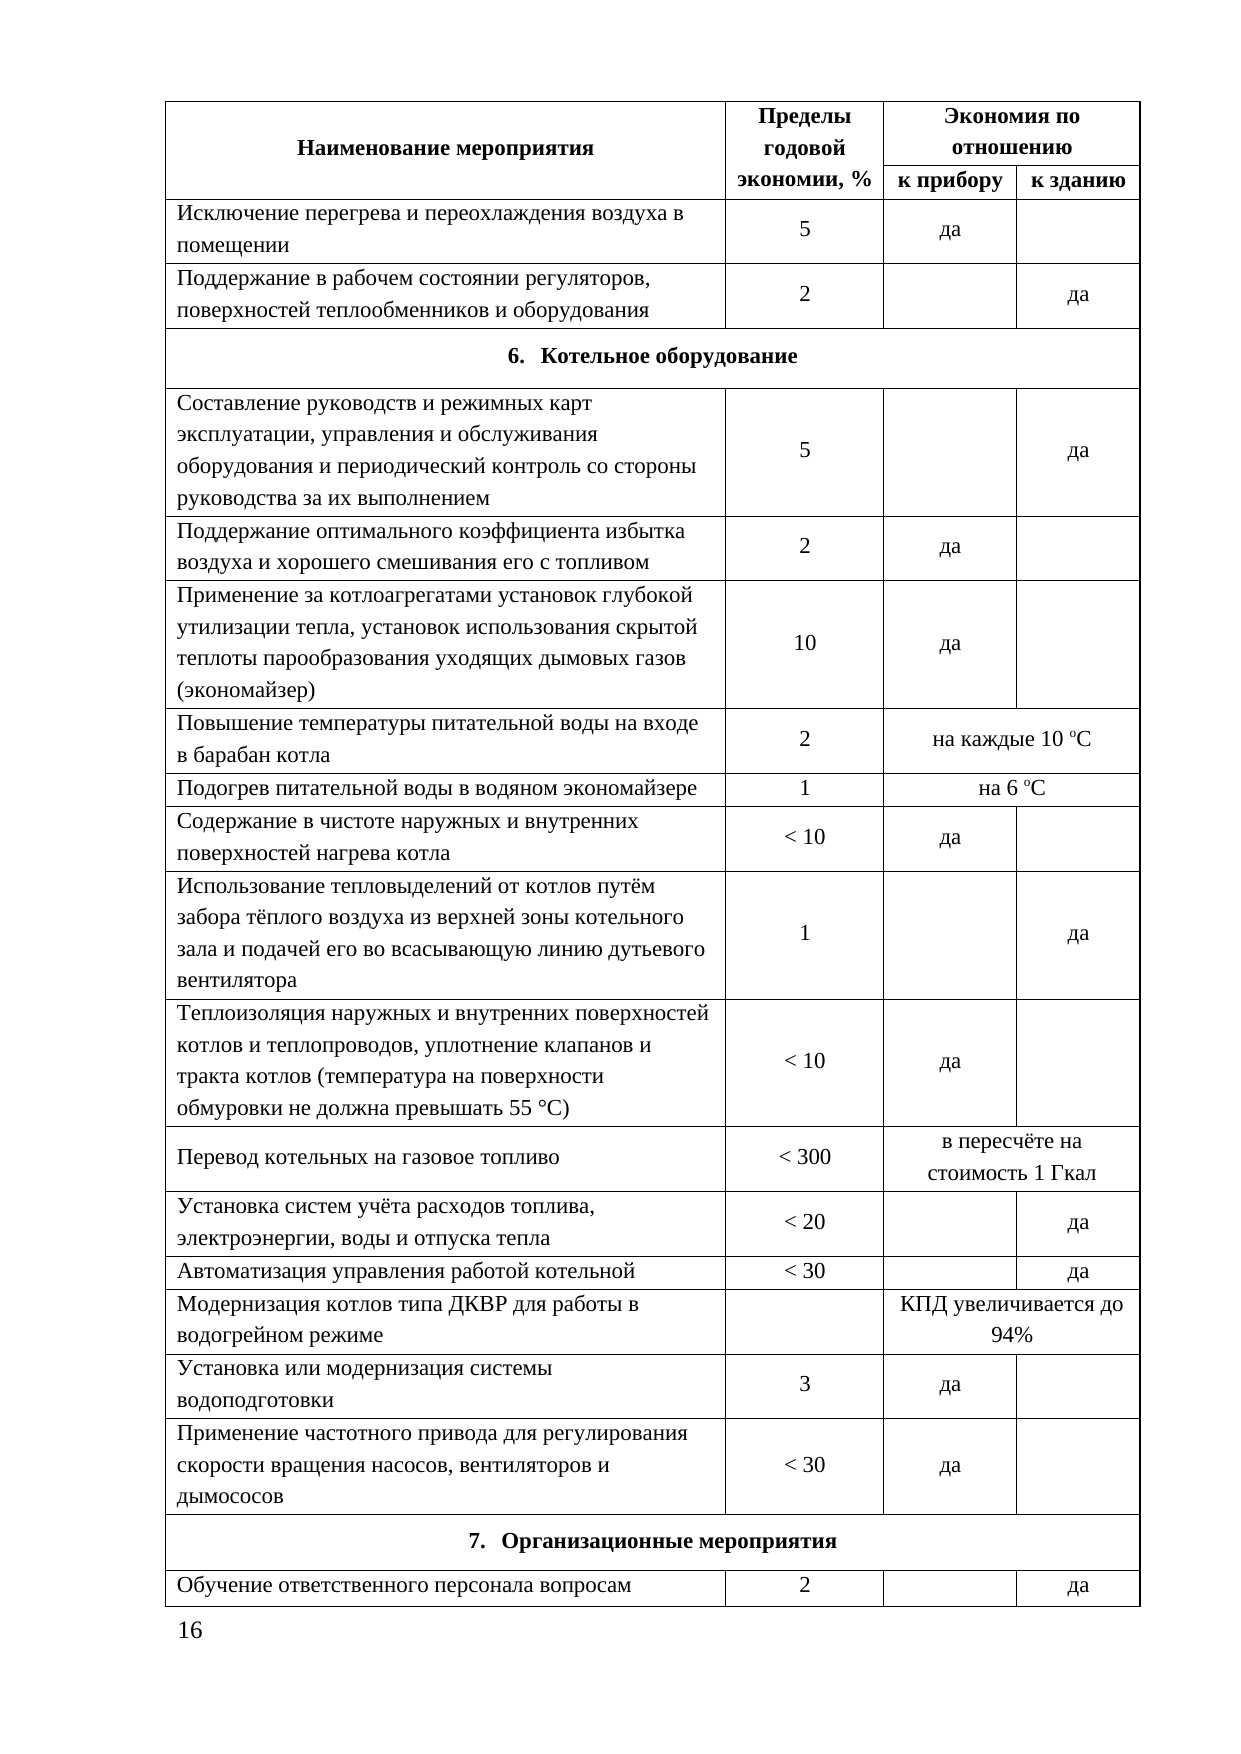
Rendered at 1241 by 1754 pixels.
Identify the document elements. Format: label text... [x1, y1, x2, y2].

table_cell да [884, 807, 1016, 871]
table_header Экономия по отношению [884, 102, 1139, 165]
table_cell Содержание в чистоте наружных и внутренних поверхностей нагрева котла [166, 807, 725, 871]
table_cell [726, 1290, 883, 1353]
table_cell Организационные мероприятия [166, 1515, 1139, 1570]
table_cell [1017, 807, 1139, 871]
table_cell < 20 [726, 1192, 883, 1256]
table_cell Составление руководств и режимных карт эксплуатации, управления и обслуживания оборудования и периодический контроль со стороны руководства за их выполнением [166, 389, 725, 516]
table_cell Исключение перегрева и переохлаждения воздуха в помещении [166, 200, 725, 263]
table_cell к зданию [1017, 166, 1139, 198]
table_cell [884, 1192, 1016, 1256]
table_cell Применение за котлоагрегатами установок глубокой утилизации тепла, установок использования скрытой теплоты парообразования уходящих дымовых газов (экономайзер) [166, 581, 725, 708]
table_cell [1017, 200, 1139, 263]
table_cell Применение частотного привода для регулирования скорости вращения насосов, вентиляторов и дымососов [166, 1419, 725, 1514]
table_cell на 6 оС [884, 774, 1139, 806]
table_cell Модернизация котлов типа ДКВР для работы в водогрейном режиме [166, 1290, 725, 1353]
table_cell Котельное оборудование [166, 329, 1139, 388]
table_cell < 300 [726, 1127, 883, 1191]
table_cell да [884, 1355, 1016, 1418]
table_cell Установка или модернизация системы водоподготовки [166, 1355, 725, 1418]
table_cell да [1017, 1571, 1139, 1606]
table_cell да [884, 517, 1016, 580]
table_cell в пересчёте на стоимость 1 Гкал [884, 1127, 1139, 1191]
table_cell Использование тепловыделений от котлов путём забора тёплого воздуха из верхней зоны котельного зала и подачей его во всасывающую линию дутьевого вентилятора [166, 872, 725, 998]
table_cell [1017, 581, 1139, 708]
table_cell Теплоизоляция наружных и внутренних поверхностей котлов и теплопроводов, уплотнение клапанов и тракта котлов (температура на поверхности обмуровки не должна превышать 55 °C) [166, 1000, 725, 1126]
table_cell < 10 [726, 807, 883, 871]
table_cell < 10 [726, 1000, 883, 1126]
table_cell Автоматизация управления работой котельной [166, 1257, 725, 1289]
table_cell да [1017, 389, 1139, 516]
table_cell [884, 264, 1016, 328]
table_cell да [1017, 872, 1139, 998]
table_cell да [884, 200, 1016, 263]
table_cell [884, 1257, 1016, 1289]
table_cell 10 [726, 581, 883, 708]
table_cell 2 [726, 1571, 883, 1606]
table_cell Перевод котельных на газовое топливо [166, 1127, 725, 1191]
table_cell Подогрев питательной воды в водяном экономайзере [166, 774, 725, 806]
table_cell да [1017, 1257, 1139, 1289]
table_cell [1017, 517, 1139, 580]
table_cell < 30 [726, 1257, 883, 1289]
table_cell Поддержание в рабочем состоянии регуляторов, поверхностей теплообменников и оборудования [166, 264, 725, 328]
table_cell [884, 389, 1016, 516]
table_cell Повышение температуры питательной воды на входе в барабан котла [166, 709, 725, 773]
table_cell 1 [726, 774, 883, 806]
table_cell да [884, 1419, 1016, 1514]
table_cell к прибору [884, 166, 1016, 198]
table_cell 2 [726, 709, 883, 773]
table_cell да [884, 1000, 1016, 1126]
table_cell 3 [726, 1355, 883, 1418]
table_cell < 30 [726, 1419, 883, 1514]
table_cell да [1017, 1192, 1139, 1256]
table_cell на каждые 10 оС [884, 709, 1139, 773]
table_cell [884, 872, 1016, 998]
table_cell да [1017, 264, 1139, 328]
table_cell 5 [726, 200, 883, 263]
table_cell 1 [726, 872, 883, 998]
table_cell Установка систем учёта расходов топлива, электроэнергии, воды и отпуска тепла [166, 1192, 725, 1256]
table_cell 2 [726, 264, 883, 328]
table_cell [1017, 1355, 1139, 1418]
table_cell 5 [726, 389, 883, 516]
table_cell 2 [726, 517, 883, 580]
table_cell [166, 1571, 725, 1606]
table_cell КПД увеличивается до 94% [884, 1290, 1139, 1353]
table_cell [1017, 1000, 1139, 1126]
table_cell [884, 1571, 1016, 1606]
table_cell Поддержание оптимального коэффициента избытка воздуха и хорошего смешивания его с топливом [166, 517, 725, 580]
table_header Наименование мероприятия [166, 102, 725, 198]
table_cell да [884, 581, 1016, 708]
table_header Пределы годовой экономии, % [726, 102, 883, 198]
table_cell [1017, 1419, 1139, 1514]
